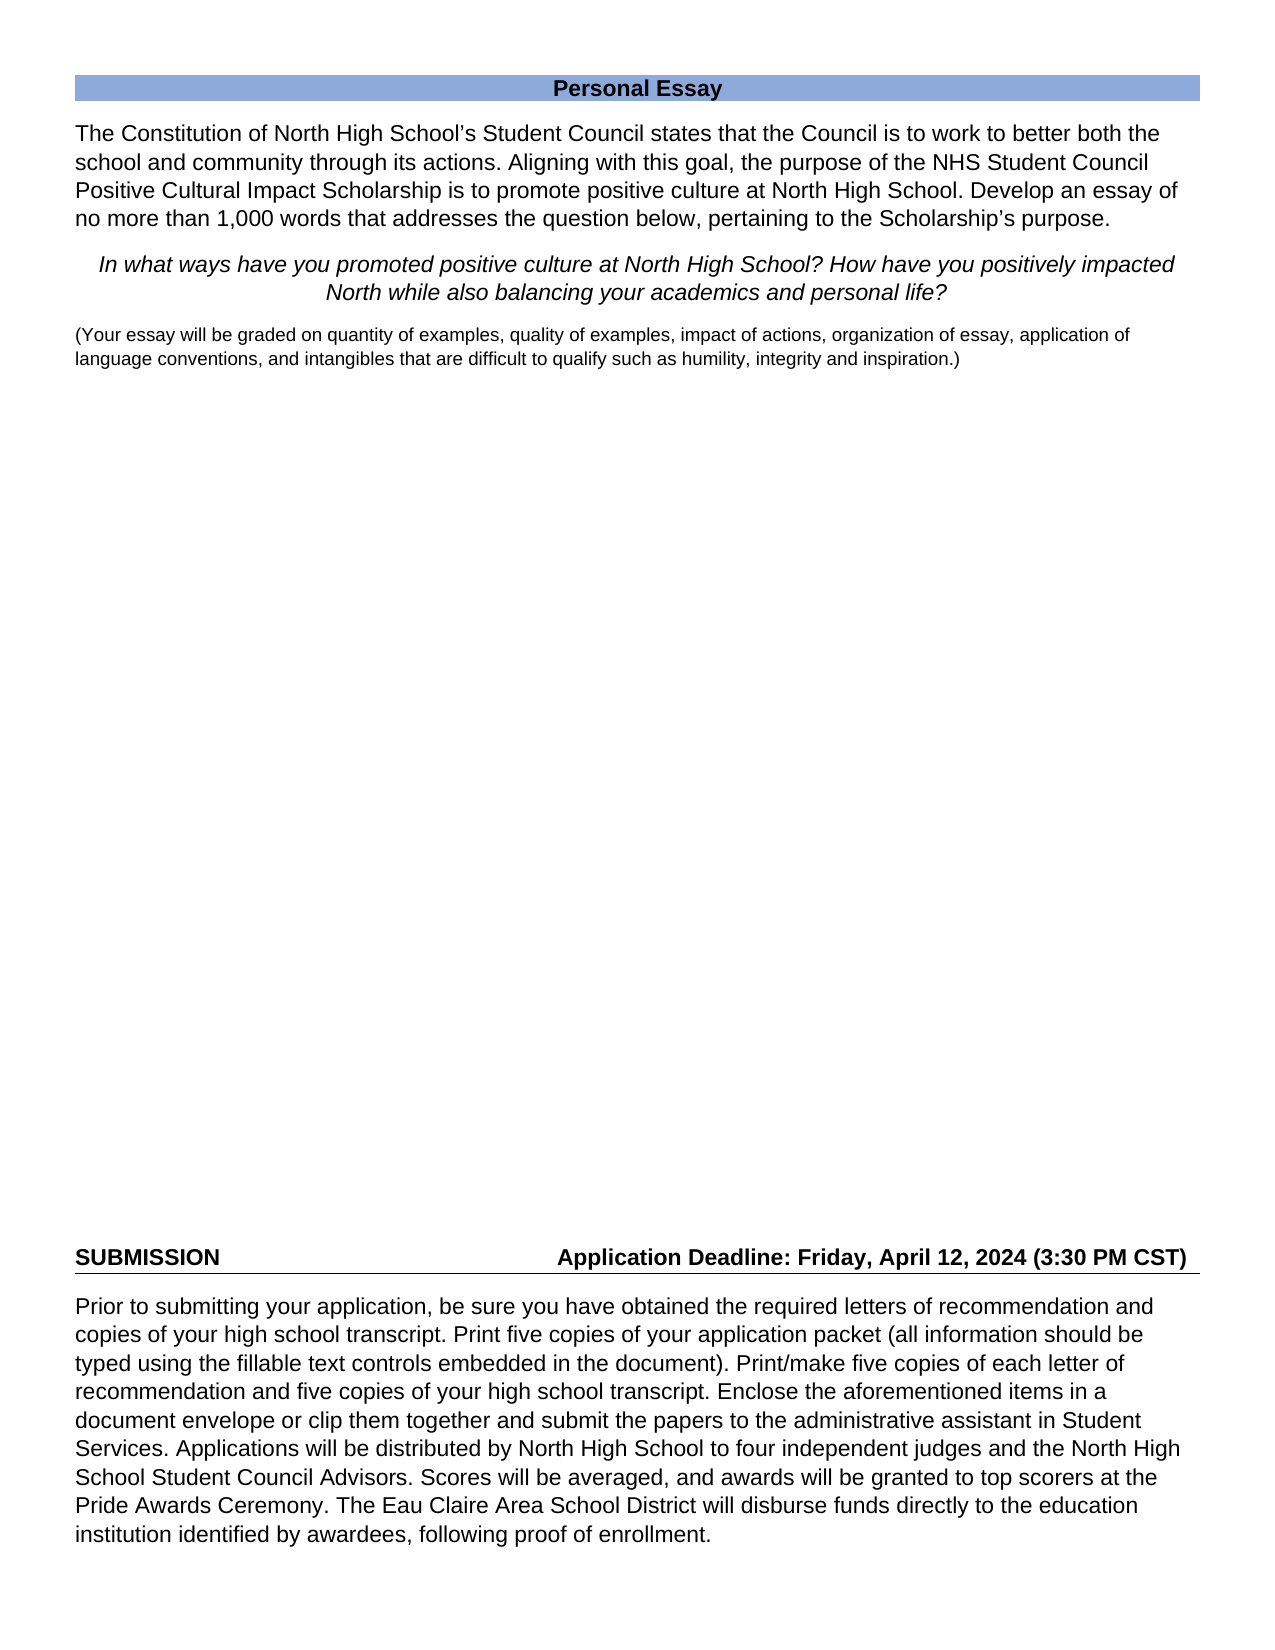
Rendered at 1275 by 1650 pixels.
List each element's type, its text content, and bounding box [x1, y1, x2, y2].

text Personal Essay [75, 75, 1200, 101]
text Prior to submitting your application, be sure you have obtained the required letters of recommendation and copies of your high school transcript. Print five copies of your application packet (all information should be typed using the fillable text controls embedded in the document). Print/make five copies of each letter of recommendation and five copies of your high school transcript. Enclose the aforementioned items in a document envelope or clip them together and submit the papers to the administrative assistant in Student Services. Applications will be distributed by North High School to four independent judges and the North High School Student Council Advisors. Scores will be averaged, and awards will be granted to top scorers at the Pride Awards Ceremony. The Eau Claire Area School District will disburse funds directly to the education institution identified by awardees, following proof of enrollment. [75, 1293, 1200, 1547]
text (Your essay will be graded on quantity of examples, quality of examples, impact of actions, organization of essay, application of language conventions, and intangibles that are difficult to qualify such as humility, integrity and inspiration.) [75, 324, 1200, 369]
text In what ways have you promoted positive culture at North High School? How have you positively impacted North while also balancing your academics and personal life? [75, 251, 1200, 305]
text The Constitution of North High School’s Student Council states that the Council is to work to better both the school and community through its actions. Aligning with this goal, the purpose of the NHS Student Council Positive Cultural Impact Scholarship is to promote positive culture at North High School. Develop an essay of no more than 1,000 words that addresses the question below, pertaining to the Scholarship’s purpose. [75, 120, 1200, 232]
text SUBMISSION Application Deadline: Friday, April 12, 2024 (3:30 PM CST) [75, 1244, 1200, 1273]
